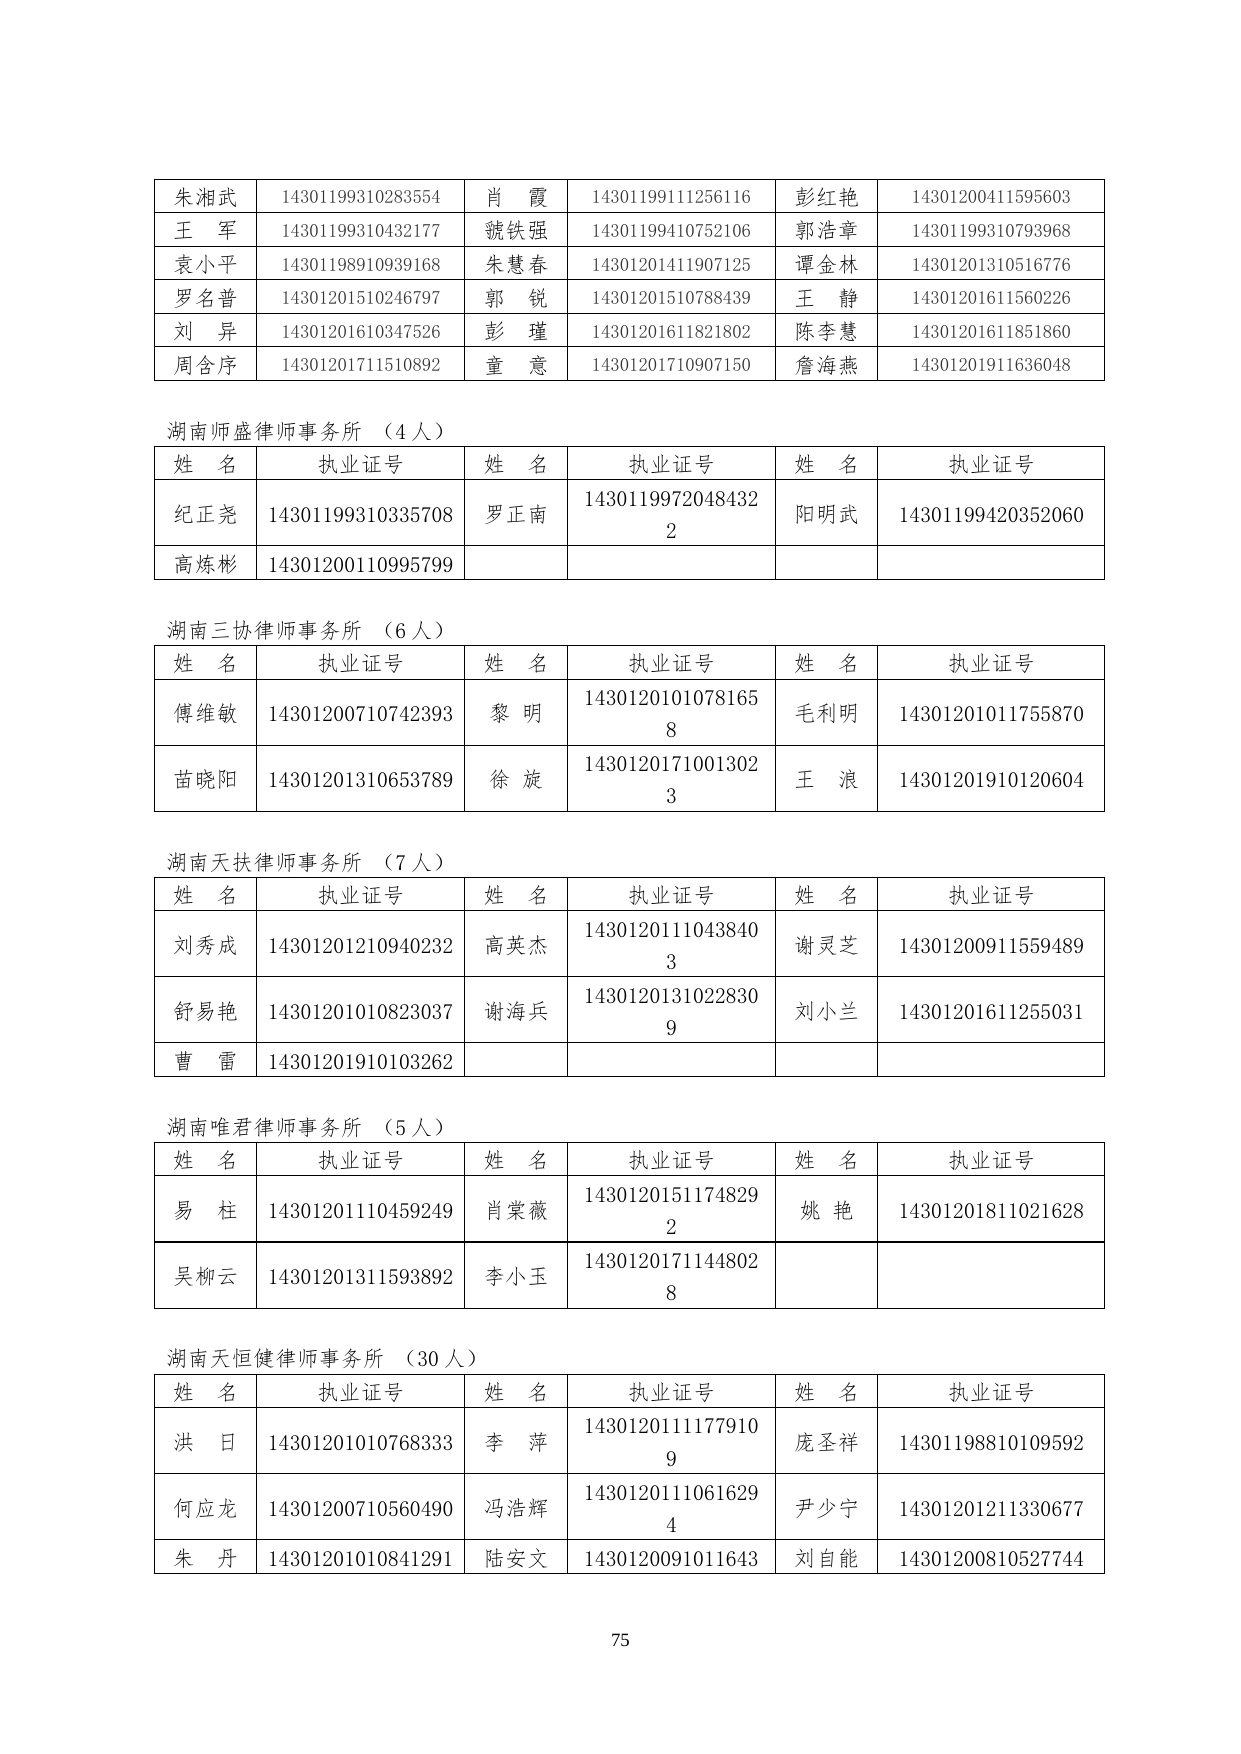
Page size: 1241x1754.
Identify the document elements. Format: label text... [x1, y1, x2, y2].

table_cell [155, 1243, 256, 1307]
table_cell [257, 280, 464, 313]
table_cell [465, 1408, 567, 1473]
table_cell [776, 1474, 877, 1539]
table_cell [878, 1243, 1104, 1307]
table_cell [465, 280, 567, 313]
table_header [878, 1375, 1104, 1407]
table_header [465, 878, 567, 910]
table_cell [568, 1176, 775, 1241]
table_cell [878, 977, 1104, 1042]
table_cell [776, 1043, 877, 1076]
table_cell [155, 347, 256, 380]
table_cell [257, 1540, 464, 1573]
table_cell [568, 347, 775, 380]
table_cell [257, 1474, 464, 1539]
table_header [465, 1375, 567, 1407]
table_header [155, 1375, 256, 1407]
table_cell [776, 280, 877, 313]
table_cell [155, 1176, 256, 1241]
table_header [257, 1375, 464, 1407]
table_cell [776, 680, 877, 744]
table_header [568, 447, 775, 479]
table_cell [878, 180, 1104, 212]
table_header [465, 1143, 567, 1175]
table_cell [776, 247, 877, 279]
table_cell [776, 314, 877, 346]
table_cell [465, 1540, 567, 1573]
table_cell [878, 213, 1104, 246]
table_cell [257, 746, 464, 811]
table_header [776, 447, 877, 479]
list 湖南唯君律师事务所 （5人） [165, 1109, 1075, 1142]
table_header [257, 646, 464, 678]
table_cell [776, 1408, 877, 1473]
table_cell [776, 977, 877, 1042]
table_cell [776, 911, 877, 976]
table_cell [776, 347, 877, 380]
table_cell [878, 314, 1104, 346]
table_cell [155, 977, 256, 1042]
list 湖南三协律师事务所 （6人） [165, 612, 1075, 645]
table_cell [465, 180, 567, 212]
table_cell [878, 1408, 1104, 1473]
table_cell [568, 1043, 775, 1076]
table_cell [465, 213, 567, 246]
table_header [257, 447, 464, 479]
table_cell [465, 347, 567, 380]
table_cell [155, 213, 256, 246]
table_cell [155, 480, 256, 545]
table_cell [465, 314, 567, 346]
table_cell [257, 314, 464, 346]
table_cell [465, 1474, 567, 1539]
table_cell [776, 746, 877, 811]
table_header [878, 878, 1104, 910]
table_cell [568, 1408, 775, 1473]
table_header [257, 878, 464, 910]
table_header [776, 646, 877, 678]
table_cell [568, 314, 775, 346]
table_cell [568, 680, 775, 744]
list 湖南天恒健律师事务所 （30人） [165, 1341, 1075, 1373]
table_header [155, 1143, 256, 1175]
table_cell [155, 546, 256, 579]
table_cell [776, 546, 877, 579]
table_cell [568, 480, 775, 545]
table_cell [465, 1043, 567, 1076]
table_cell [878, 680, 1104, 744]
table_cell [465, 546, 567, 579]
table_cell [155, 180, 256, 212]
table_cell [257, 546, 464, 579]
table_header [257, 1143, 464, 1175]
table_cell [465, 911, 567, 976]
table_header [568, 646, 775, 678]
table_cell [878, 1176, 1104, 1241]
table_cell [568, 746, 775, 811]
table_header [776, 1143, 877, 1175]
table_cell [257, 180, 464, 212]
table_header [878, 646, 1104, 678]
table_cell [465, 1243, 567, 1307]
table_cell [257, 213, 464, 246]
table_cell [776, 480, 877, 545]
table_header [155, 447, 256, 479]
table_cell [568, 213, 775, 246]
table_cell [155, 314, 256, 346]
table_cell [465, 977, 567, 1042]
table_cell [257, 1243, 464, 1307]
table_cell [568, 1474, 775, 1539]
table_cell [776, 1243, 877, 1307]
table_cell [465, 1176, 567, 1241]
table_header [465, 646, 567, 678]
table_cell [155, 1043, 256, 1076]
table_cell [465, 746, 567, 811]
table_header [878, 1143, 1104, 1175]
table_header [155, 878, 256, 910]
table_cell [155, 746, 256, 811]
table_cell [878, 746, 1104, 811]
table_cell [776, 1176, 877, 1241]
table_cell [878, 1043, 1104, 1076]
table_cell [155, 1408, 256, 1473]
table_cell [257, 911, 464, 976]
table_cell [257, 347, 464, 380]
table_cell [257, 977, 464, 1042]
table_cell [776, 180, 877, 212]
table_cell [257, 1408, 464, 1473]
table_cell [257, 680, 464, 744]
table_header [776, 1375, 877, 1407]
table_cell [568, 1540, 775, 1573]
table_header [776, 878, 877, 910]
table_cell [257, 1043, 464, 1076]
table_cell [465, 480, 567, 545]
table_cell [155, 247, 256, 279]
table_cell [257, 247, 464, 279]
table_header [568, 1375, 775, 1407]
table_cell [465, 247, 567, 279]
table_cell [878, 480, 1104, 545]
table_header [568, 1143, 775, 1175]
text 湖南师盛律师事务所 （4人） [165, 413, 1075, 446]
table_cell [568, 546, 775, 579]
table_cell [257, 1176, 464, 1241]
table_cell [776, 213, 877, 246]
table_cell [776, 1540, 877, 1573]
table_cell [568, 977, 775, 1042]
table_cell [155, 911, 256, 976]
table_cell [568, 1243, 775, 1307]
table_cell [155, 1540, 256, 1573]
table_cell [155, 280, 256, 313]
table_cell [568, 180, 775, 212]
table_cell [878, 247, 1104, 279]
text 湖南天扶律师事务所 （7人） [165, 844, 1075, 877]
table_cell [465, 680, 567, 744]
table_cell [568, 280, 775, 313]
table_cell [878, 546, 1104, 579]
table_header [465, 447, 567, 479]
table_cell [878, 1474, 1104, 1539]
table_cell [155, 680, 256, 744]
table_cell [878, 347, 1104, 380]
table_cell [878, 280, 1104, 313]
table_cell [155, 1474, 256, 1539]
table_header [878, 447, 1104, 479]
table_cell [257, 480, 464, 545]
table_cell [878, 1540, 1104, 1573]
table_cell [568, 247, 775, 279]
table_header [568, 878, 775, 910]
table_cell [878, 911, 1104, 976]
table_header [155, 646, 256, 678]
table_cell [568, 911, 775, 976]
